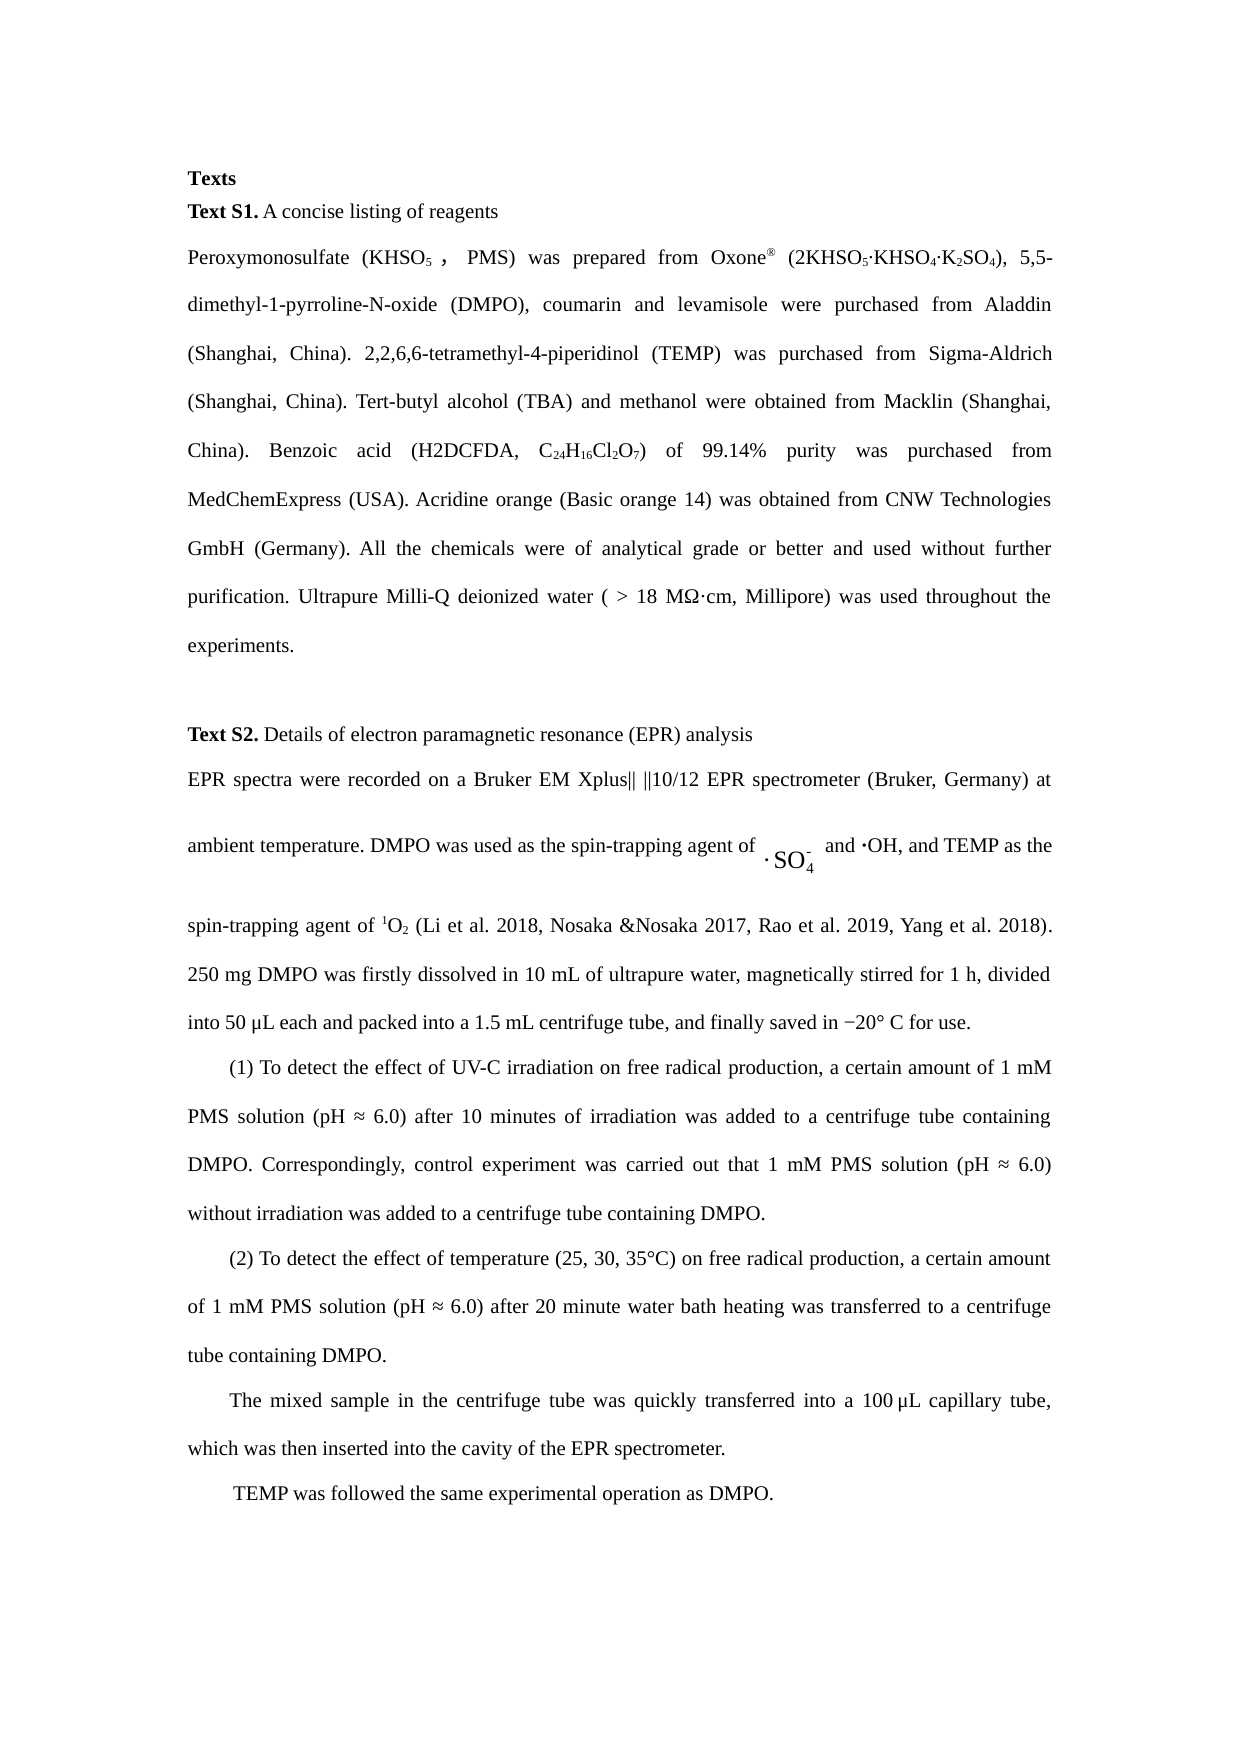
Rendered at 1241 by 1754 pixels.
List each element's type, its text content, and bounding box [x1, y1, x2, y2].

text Peroxymonosulfate (KHSO5，PMS) was prepared from Oxone® (2KHSO5∙KHSO4∙K2SO4), 5,5-dimethyl-1-pyrroline-N-oxide (DMPO), coumarin and levamisole were purchased from Aladdin (Shanghai, China). 2,2,6,6-tetramethyl-4-piperidinol (TEMP) was purchased from Sigma-Aldrich (Shanghai, China). Tert-butyl alcohol (TBA) and methanol were obtained from Macklin (Shanghai, China). Benzoic acid (H2DCFDA, C24H16Cl2O7) of 99.14% purity was purchased from MedChemExpress (USA). Acridine orange (Basic orange 14) was obtained from CNW Technologies GmbH (Germany). All the chemicals were of analytical grade or better and used without further purification. Ultrapure Milli-Q deionized water ( > 18 MΩ·cm, Millipore) was used throughout the experiments. [187, 239, 1053, 661]
text The mixed sample in the centrifuge tube was quickly transferred into a 100 μL capillary tube, which was then inserted into the cavity of the EPR spectrometer. [187, 1383, 1053, 1464]
text EPR spectra were recorded on a Bruker EM Xplus|| ||10/12 EPR spectrometer (Bruker, Germany) at ambient temperature. DMPO was used as the spin-trapping agent of and ·OH, and TEMP as the spin-trapping agent of 1O2 (Li et al. 2018, Nosaka &Nosaka 2017, Rao et al. 2019, Yang et al. 2018). 250 mg DMPO was firstly dissolved in 10 mL of ultrapure water, magnetically stirred for 1 h, divided into 50 μL each and packed into a 1.5 mL centrifuge tube, and finally saved in −20° C for use. [187, 762, 1053, 1039]
text Text S2. Details of electron paramagnetic resonance (EPR) analysis [187, 718, 1053, 750]
text Text S1. A concise listing of reagents [187, 194, 1053, 227]
text TEMP was followed the same experimental operation as DMPO. [187, 1477, 1053, 1509]
text (1) To detect the effect of UV-C irradiation on free radical production, a certain amount of 1 mM PMS solution (pH ≈ 6.0) after 10 minutes of irradiation was added to a centrifuge tube containing DMPO. Correspondingly, control experiment was carried out that 1 mM PMS solution (pH ≈ 6.0) without irradiation was added to a centrifuge tube containing DMPO. [187, 1051, 1053, 1229]
text (2) To detect the effect of temperature (25, 30, 35°C) on free radical production, a certain amount of 1 mM PMS solution (pH ≈ 6.0) after 20 minute water bath heating was transferred to a centrifuge tube containing DMPO. [187, 1241, 1053, 1371]
subtitle Texts [187, 162, 1053, 194]
